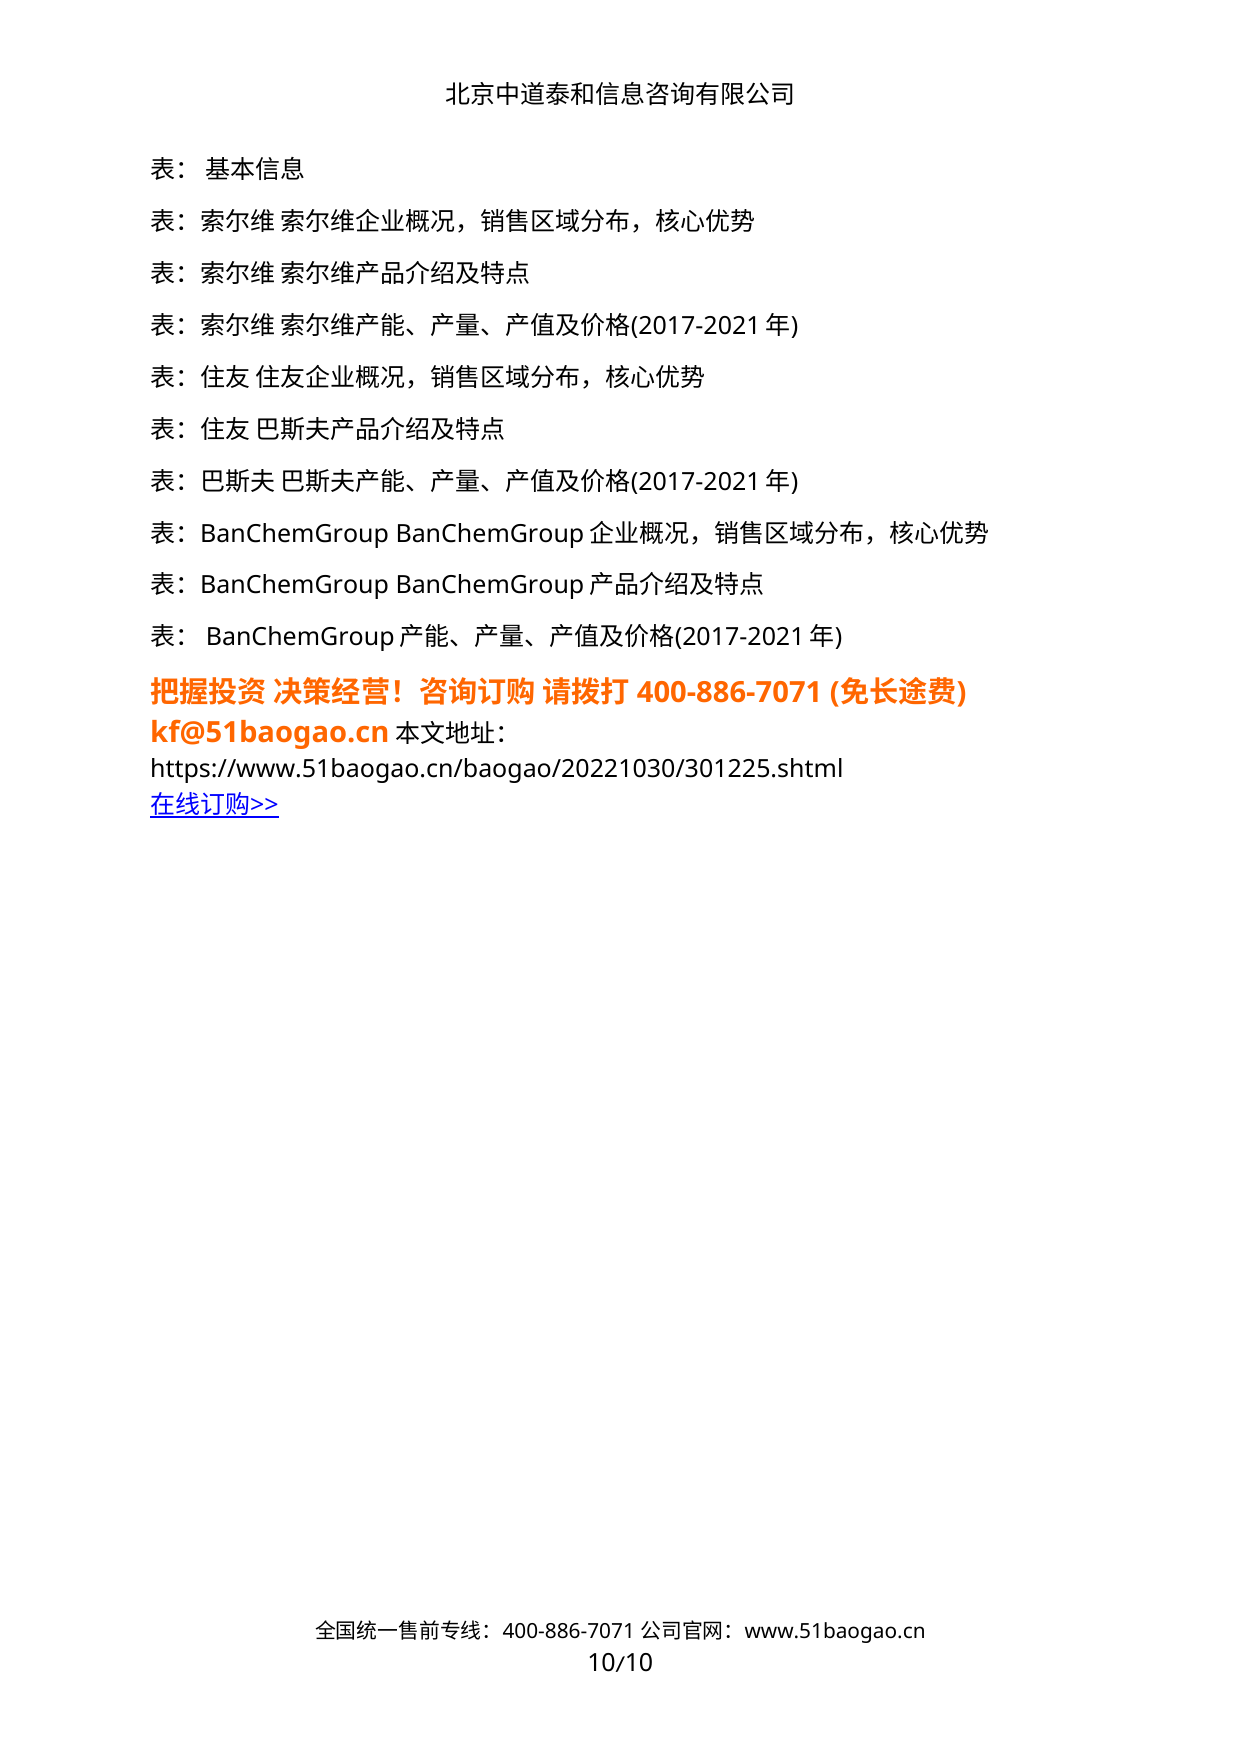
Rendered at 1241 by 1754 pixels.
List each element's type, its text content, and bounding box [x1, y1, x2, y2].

text 表：索尔维 索尔维企业概况，销售区域分布，核心优势 [150, 202, 1090, 238]
text 表：住友 巴斯夫产品介绍及特点 [150, 409, 1090, 446]
text 表： 基本信息 [150, 150, 1090, 186]
text 表：住友 住友企业概况，销售区域分布，核心优势 [150, 357, 1090, 394]
text 表：BanChemGroup BanChemGroup企业概况，销售区域分布，核心优势 [150, 513, 1090, 549]
text 表：巴斯夫 巴斯夫产能、产量、产值及价格(2017-2021年) [150, 461, 1090, 497]
text 把握投资 决策经营！咨询订购 请拨打 400-886-7071 (免长途费) kf@51baogao.cn本文地址：https://www.51baogao.cn/baogao/20221030/301225.shtml [150, 669, 1090, 785]
text 表：索尔维 索尔维产品介绍及特点 [150, 254, 1090, 290]
text 在线订购>> [150, 785, 1090, 821]
text 表：索尔维 索尔维产能、产量、产值及价格(2017-2021年) [150, 306, 1090, 342]
text 表： BanChemGroup产能、产量、产值及价格(2017-2021年) [150, 617, 1090, 653]
text 表：BanChemGroup BanChemGroup产品介绍及特点 [150, 565, 1090, 601]
